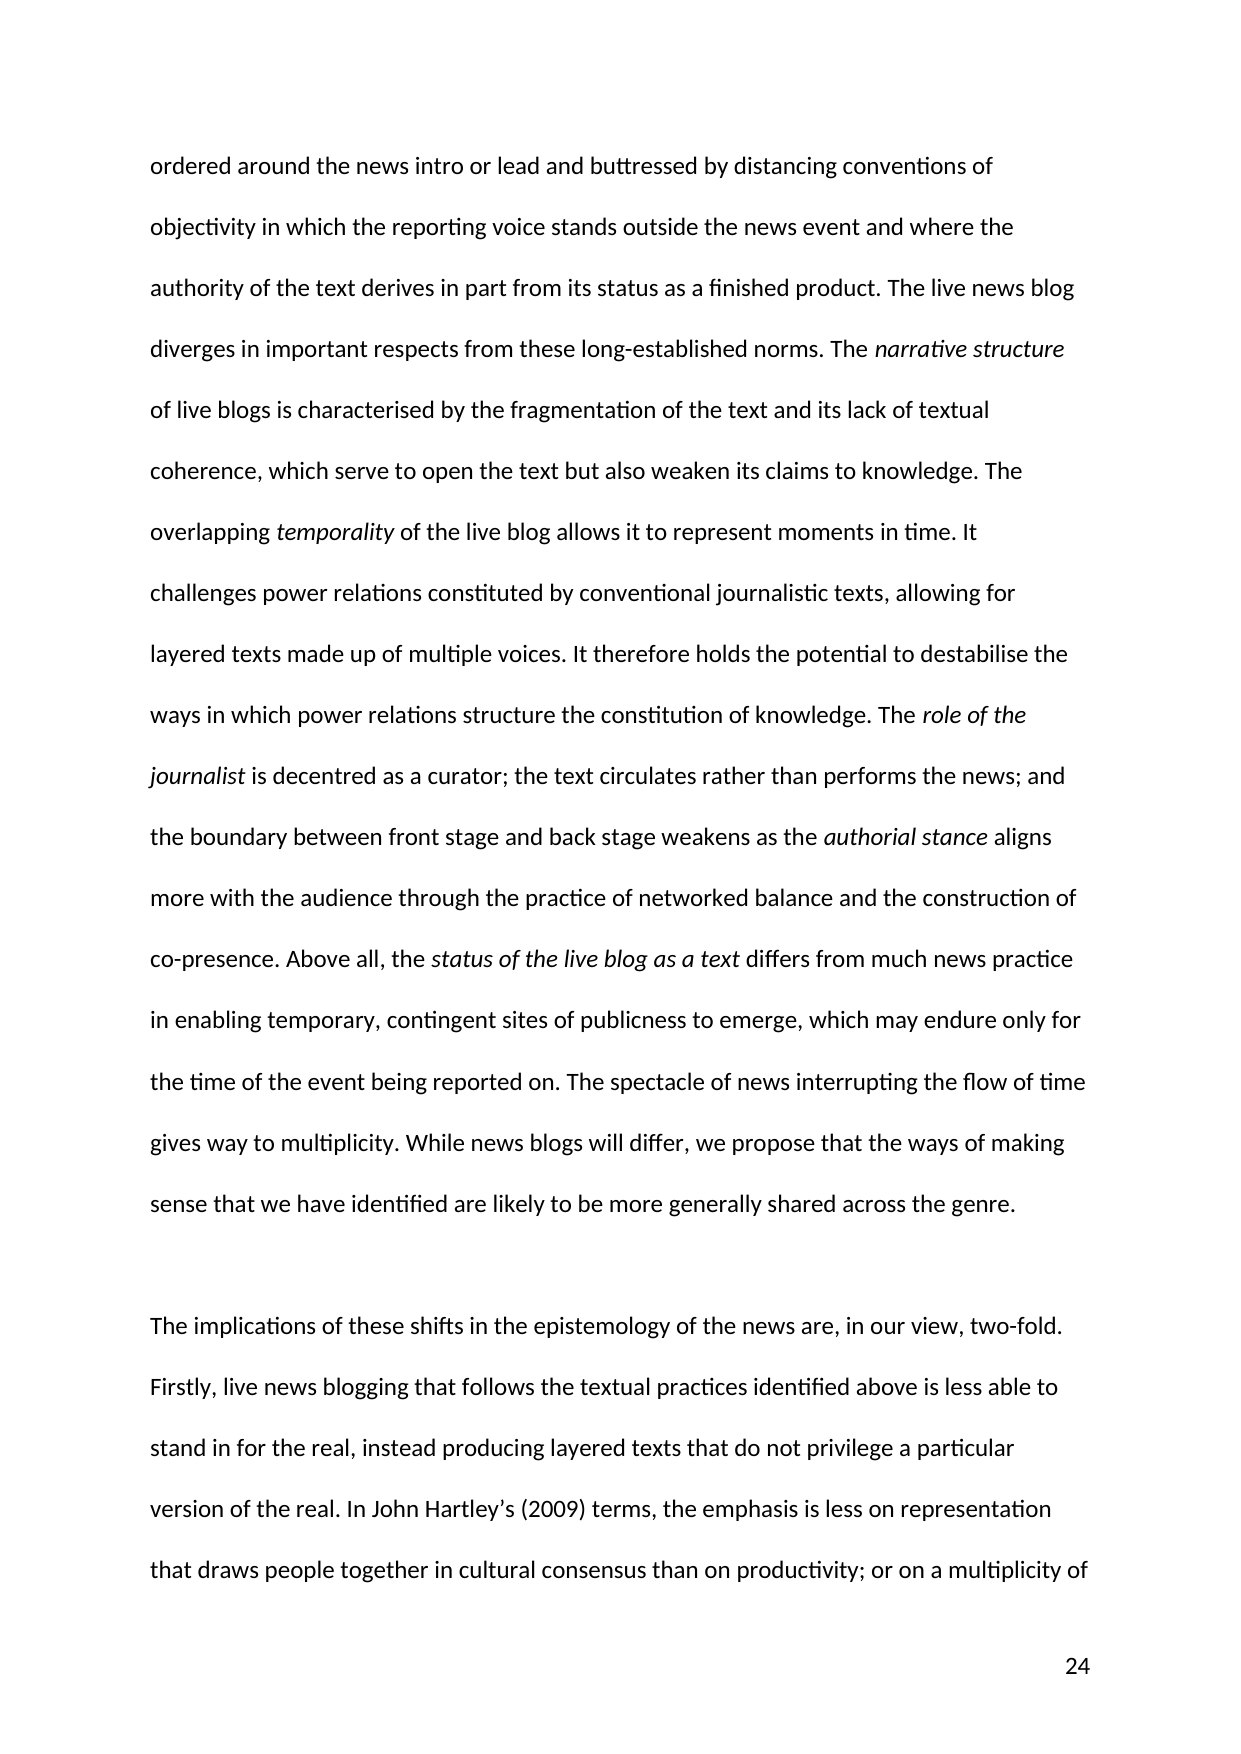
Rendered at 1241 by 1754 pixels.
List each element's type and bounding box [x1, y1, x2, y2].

text [150, 150, 1090, 1218]
text [150, 1310, 1090, 1584]
